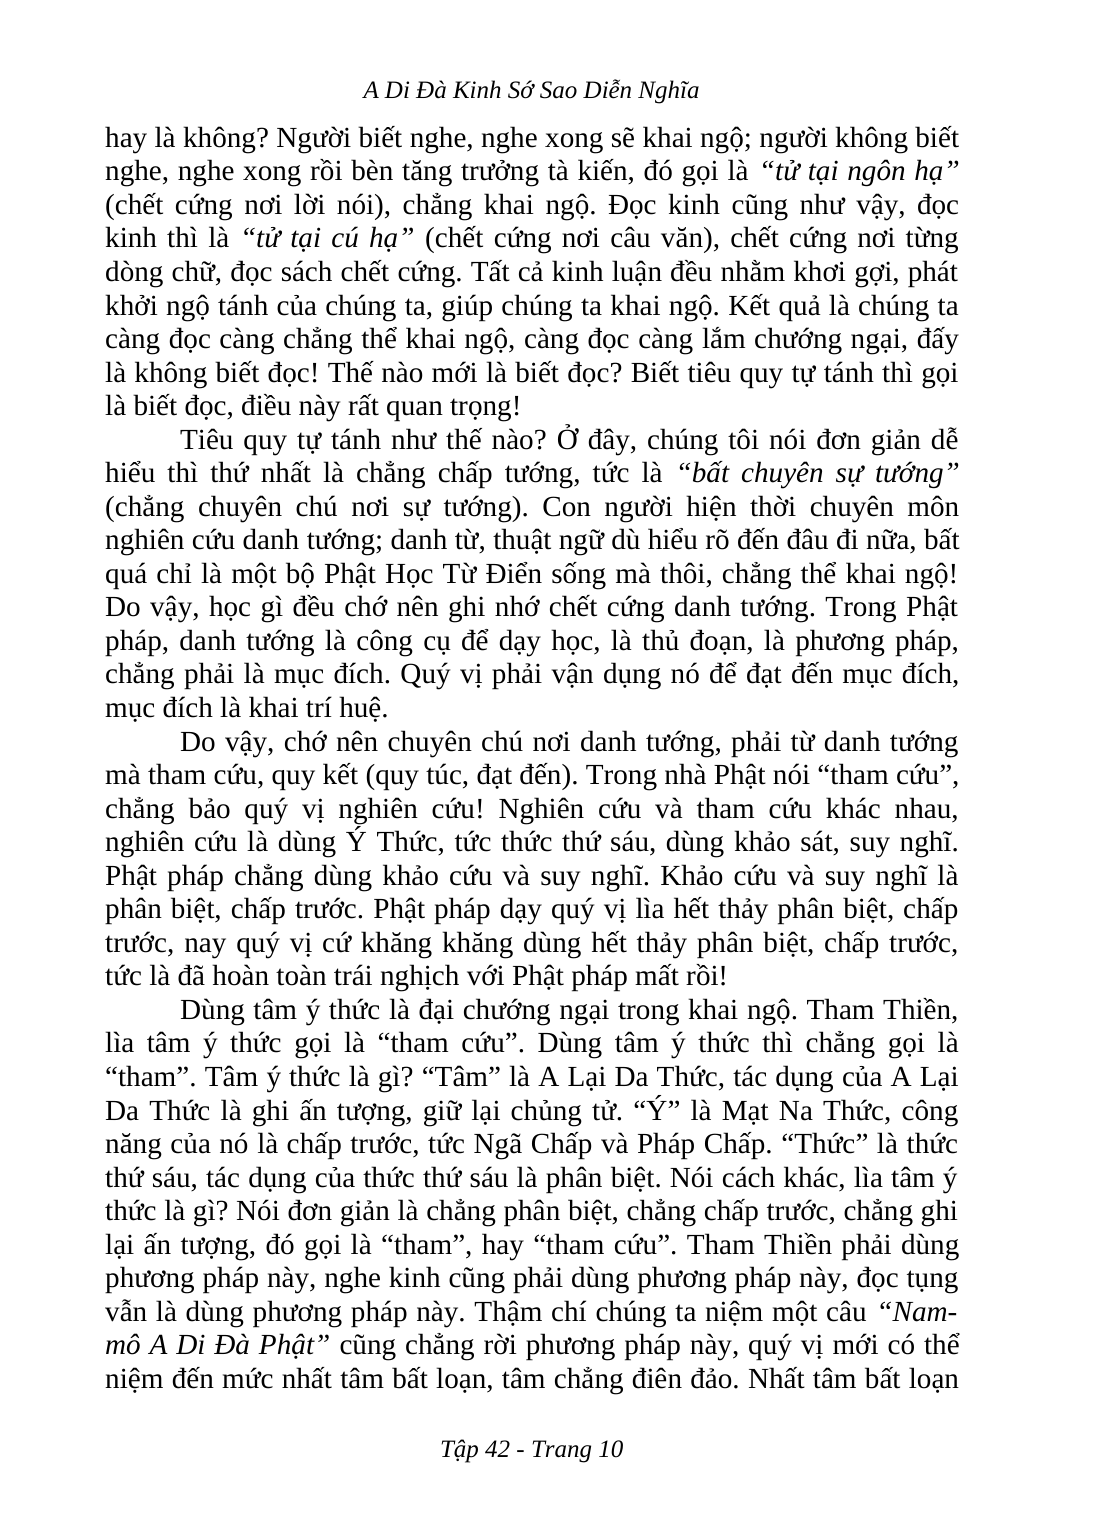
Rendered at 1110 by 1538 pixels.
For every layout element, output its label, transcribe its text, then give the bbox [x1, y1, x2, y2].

text Do vậy, chớ nên chuyên chú nơi danh tướng, phải từ danh tướng mà tham cứu, quy kết (quy túc, đạt đến). Trong nhà Phật nói “tham cứu”, chẳng bảo quý vị nghiên cứu! Nghiên cứu và tham cứu khác nhau, nghiên cứu là dùng Ý Thức, tức thức thứ sáu, dùng khảo sát, suy nghĩ. Phật pháp chẳng dùng khảo cứu và suy nghĩ. Khảo cứu và suy nghĩ là phân biệt, chấp trước. Phật pháp dạy quý vị lìa hết thảy phân biệt, chấp trước, nay quý vị cứ khăng khăng dùng hết thảy phân biệt, chấp trước, tức là đã hoàn toàn trái nghịch với Phật pháp mất rồi! [105, 724, 960, 992]
text Tiêu quy tự tánh như thế nào? Ở đây, chúng tôi nói đơn giản dễ hiểu thì thứ nhất là chẳng chấp tướng, tức là “bất chuyên sự tướng” (chẳng chuyên chú nơi sự tướng). Con người hiện thời chuyên môn nghiên cứu danh tướng; danh từ, thuật ngữ dù hiểu rõ đến đâu đi nữa, bất quá chỉ là một bộ Phật Học Từ Điển sống mà thôi, chẳng thể khai ngộ! Do vậy, học gì đều chớ nên ghi nhớ chết cứng danh tướng. Trong Phật pháp, danh tướng là công cụ để dạy học, là thủ đoạn, là phương pháp, chẳng phải là mục đích. Quý vị phải vận dụng nó để đạt đến mục đích, mục đích là khai trí huệ. [105, 422, 960, 724]
